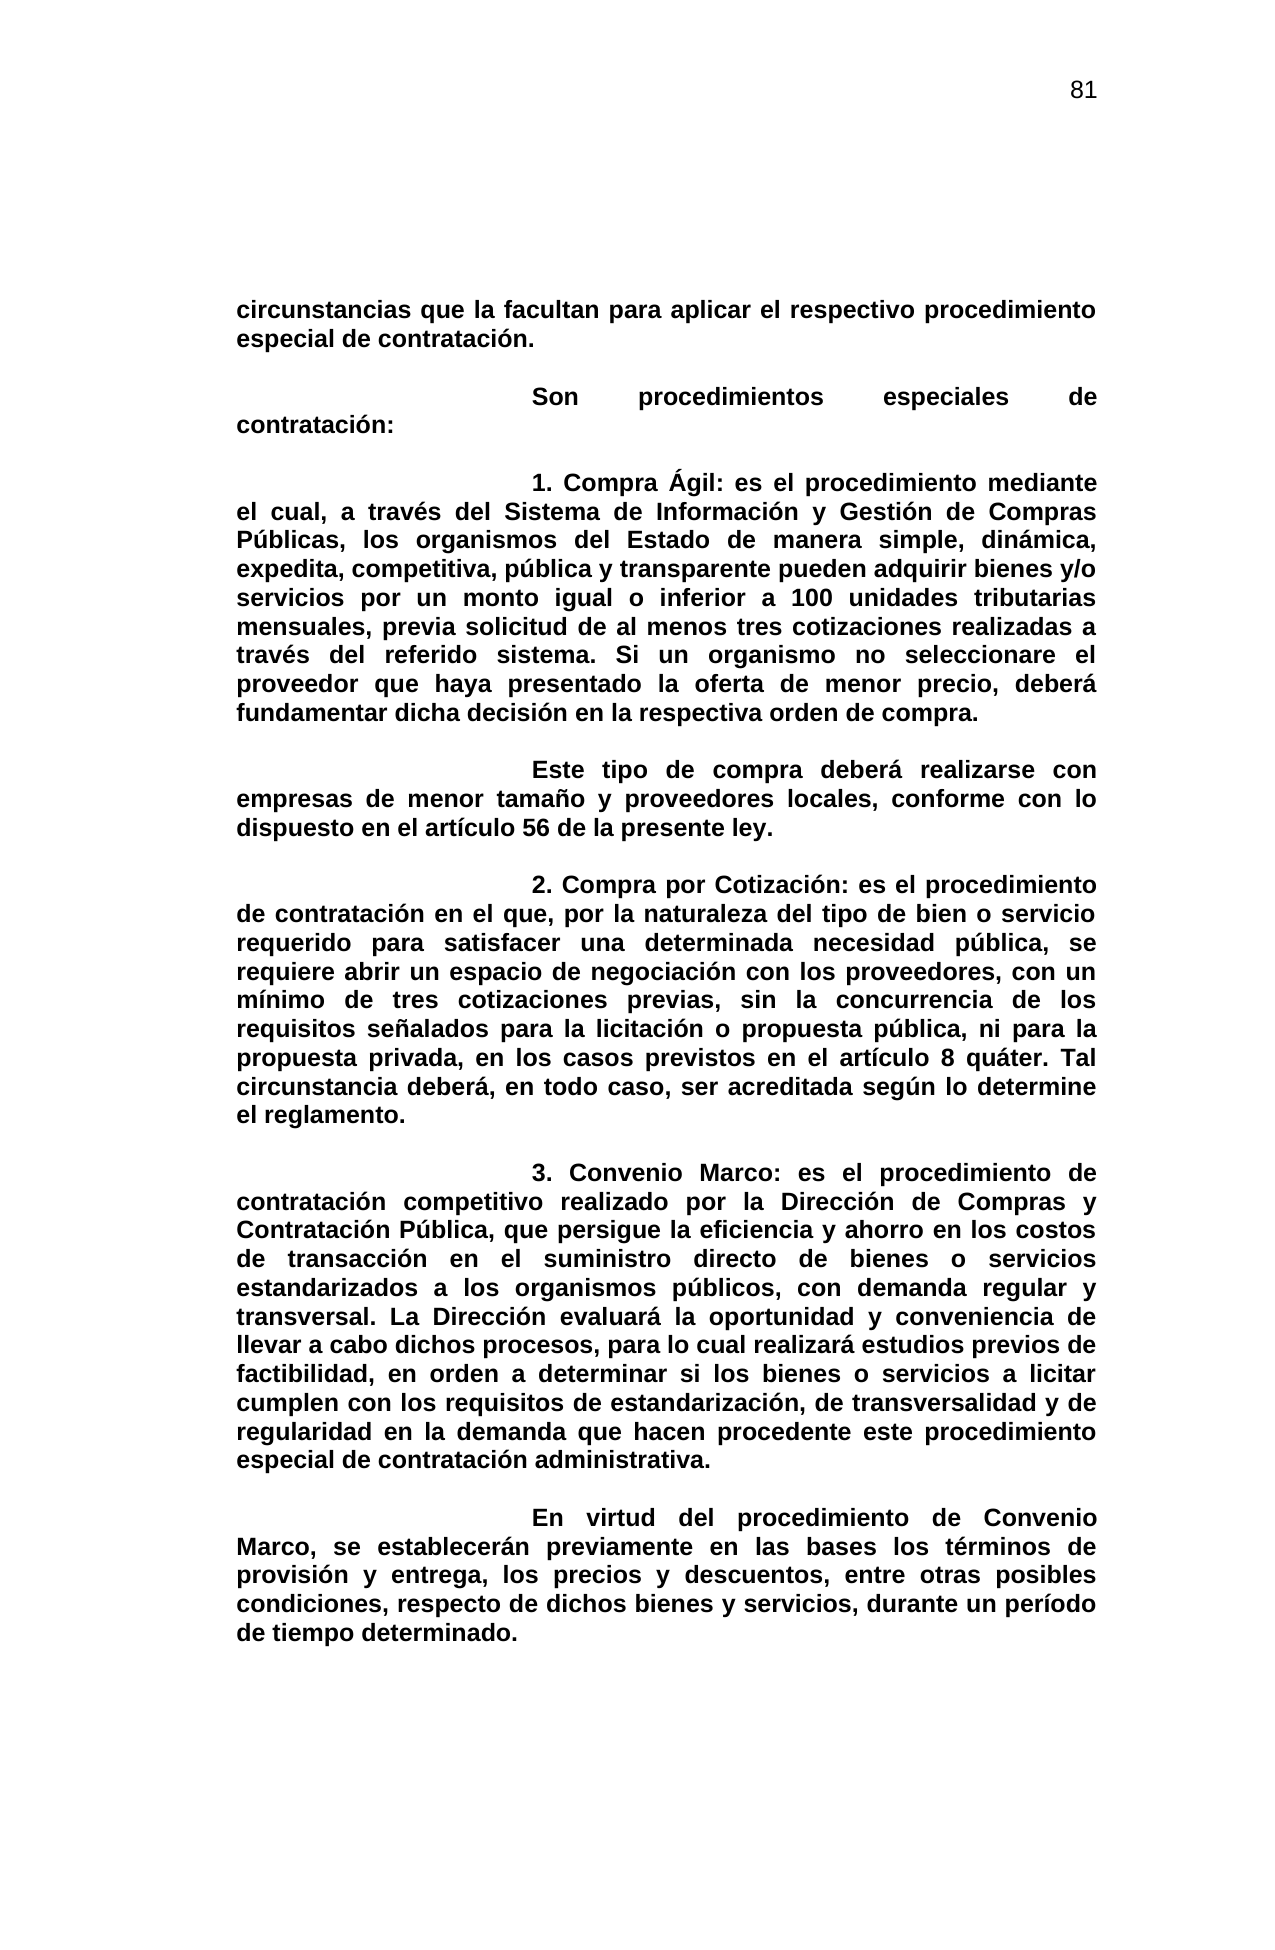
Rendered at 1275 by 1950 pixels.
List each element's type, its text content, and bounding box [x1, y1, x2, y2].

text Son procedimientos especiales de contratación: [236, 382, 1098, 439]
text Este tipo de compra deberá realizarse con empresas de menor tamaño y proveedores locales, conforme con lo dispuesto en el artículo 56 de la presente ley. [236, 755, 1098, 842]
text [236, 295, 1098, 353]
text En virtud del procedimiento de Convenio Marco, se establecerán previamente en las bases los términos de provisión y entrega, los precios y descuentos, entre otras posibles condiciones, respecto de dichos bienes y servicios, durante un período de tiempo determinado. [236, 1503, 1098, 1647]
text 3. Convenio Marco: es el procedimiento de contratación competitivo realizado por la Dirección de Compras y Contratación Pública, que persigue la eficiencia y ahorro en los costos de transacción en el suministro directo de bienes o servicios estandarizados a los organismos públicos, con demanda regular y transversal. La Dirección evaluará la oportunidad y conveniencia de llevar a cabo dichos procesos, para lo cual realizará estudios previos de factibilidad, en orden a determinar si los bienes o servicios a licitar cumplen con los requisitos de estandarización, de transversalidad y de regularidad en la demanda que hacen procedente este procedimiento especial de contratación administrativa. [236, 1158, 1098, 1474]
text 1. Compra Ágil: es el procedimiento mediante el cual, a través del Sistema de Información y Gestión de Compras Públicas, los organismos del Estado de manera simple, dinámica, expedita, competitiva, pública y transparente pueden adquirir bienes y/o servicios por un monto igual o inferior a 100 unidades tributarias mensuales, previa solicitud de al menos tres cotizaciones realizadas a través del referido sistema. Si un organismo no seleccionare el proveedor que haya presentado la oferta de menor precio, deberá fundamentar dicha decisión en la respectiva orden de compra. [236, 468, 1098, 727]
text 2. Compra por Cotización: es el procedimiento de contratación en el que, por la naturaleza del tipo de bien o servicio requerido para satisfacer una determinada necesidad pública, se requiere abrir un espacio de negociación con los proveedores, con un mínimo de tres cotizaciones previas, sin la concurrencia de los requisitos señalados para la licitación o propuesta pública, ni para la propuesta privada, en los casos previstos en el artículo 8 quáter. Tal circunstancia deberá, en todo caso, ser acreditada según lo determine el reglamento. [236, 870, 1098, 1129]
